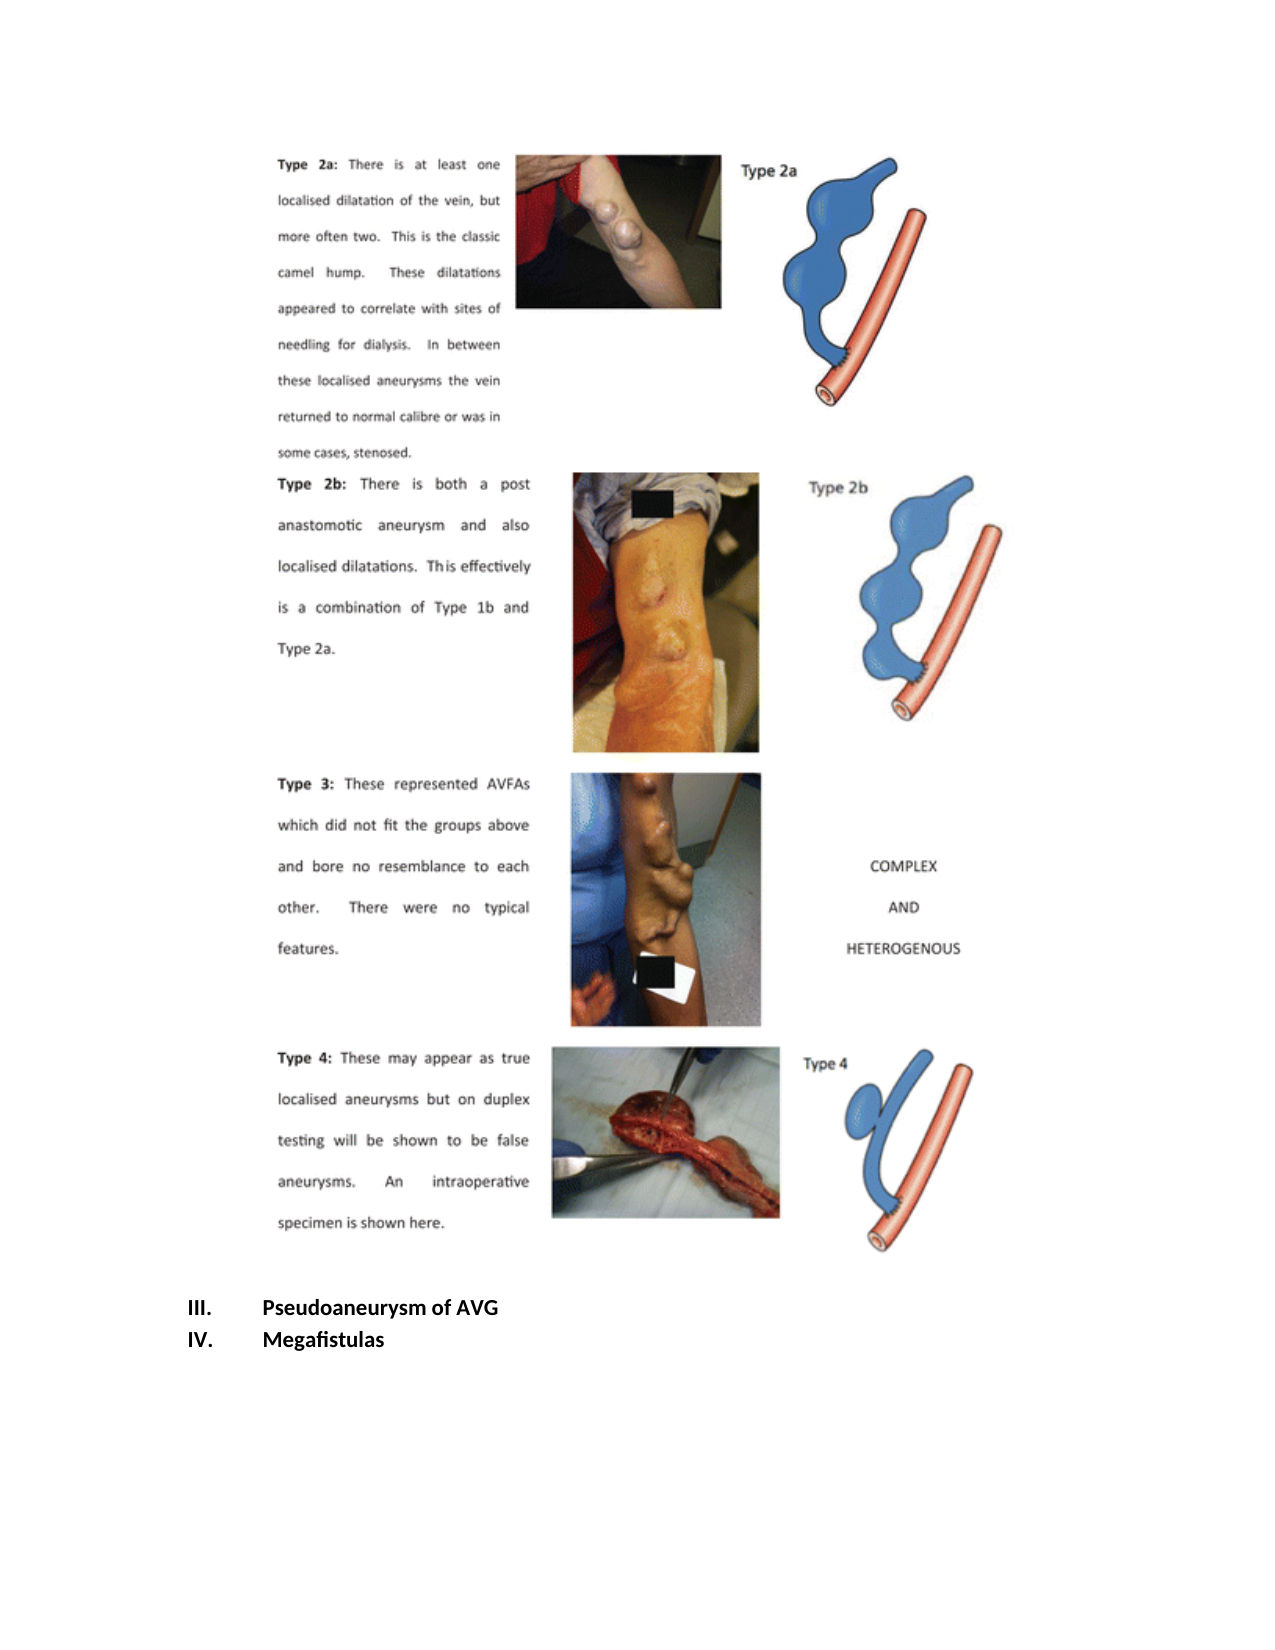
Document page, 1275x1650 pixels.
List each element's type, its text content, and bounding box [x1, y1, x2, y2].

list Megafistulas [187, 1326, 1125, 1353]
picture [262, 150, 1021, 1261]
list Pseudoaneurysm of AVG [187, 1293, 1125, 1321]
